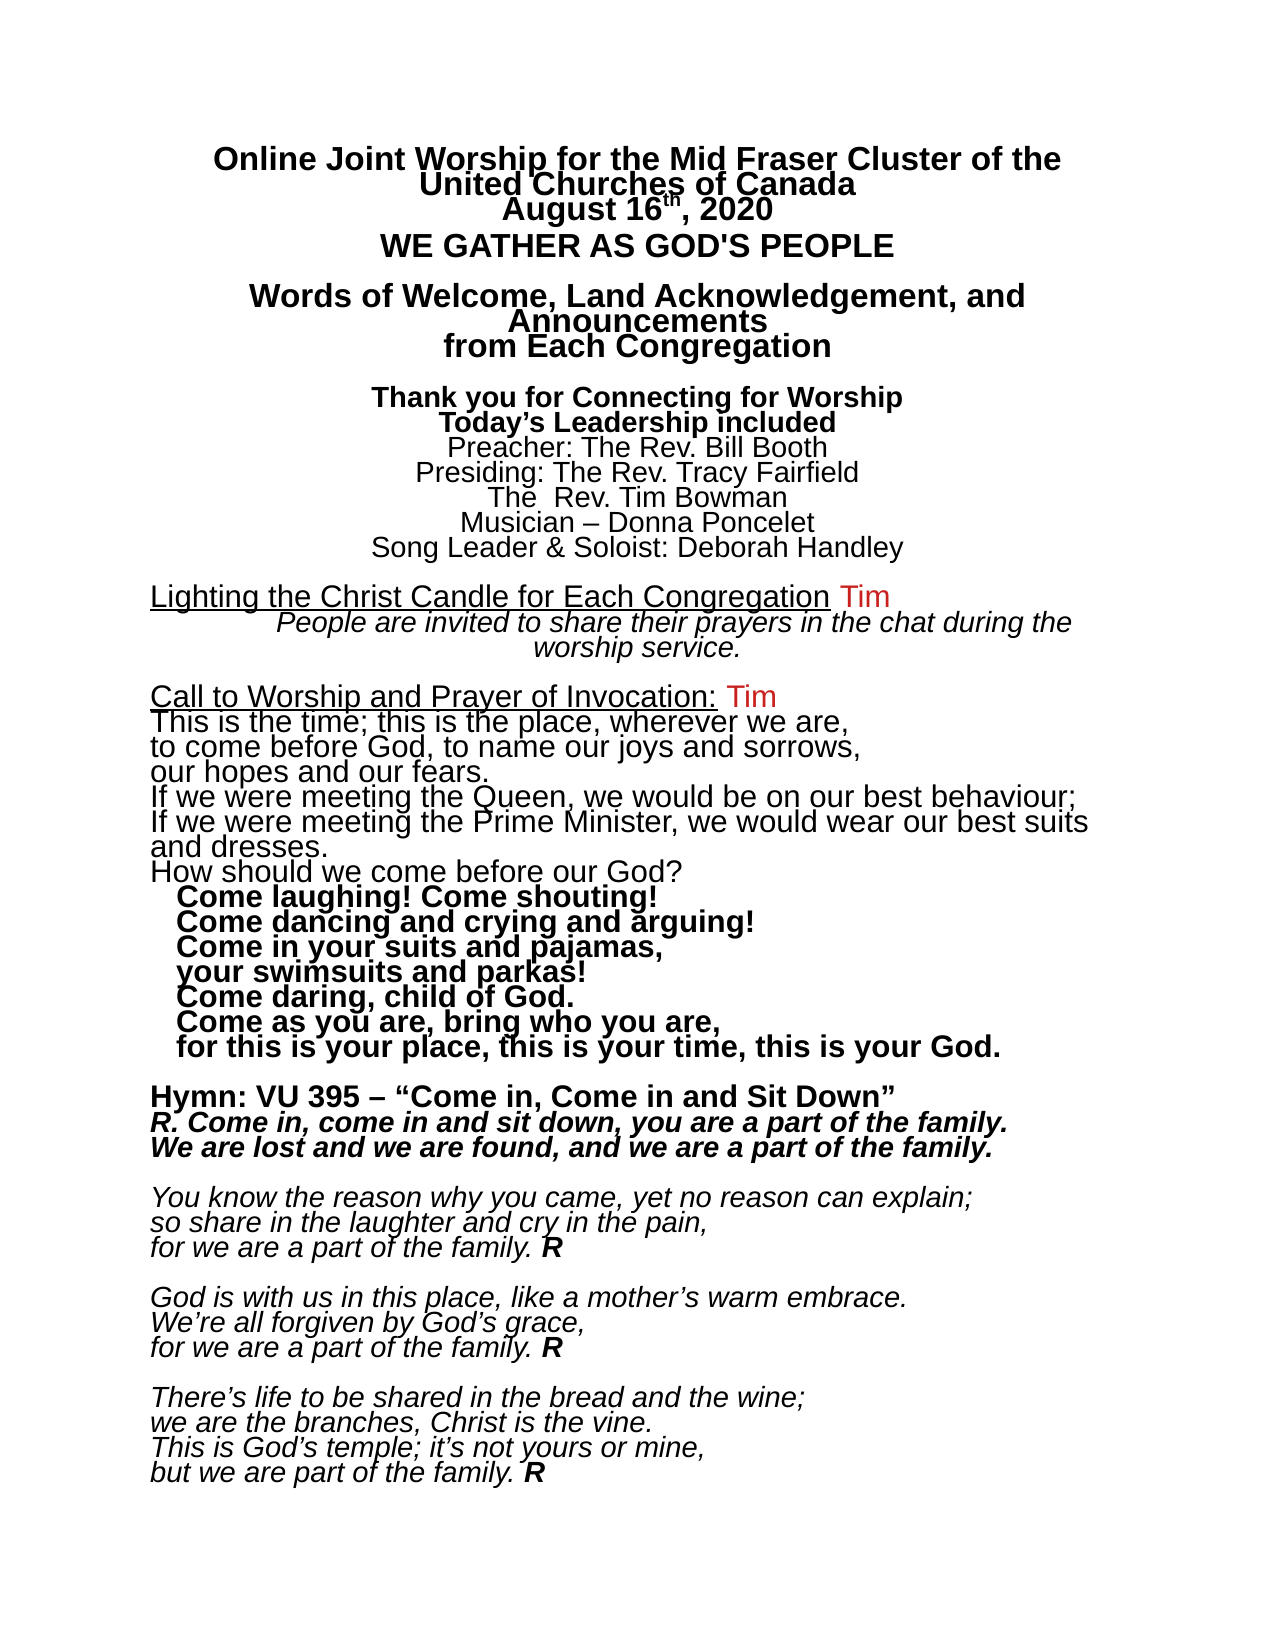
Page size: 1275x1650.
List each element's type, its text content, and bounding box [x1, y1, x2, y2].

text WE GATHER AS GOD'S PEOPLE [150, 237, 1125, 262]
text There’s life to be shared in the bread and the wine; [150, 1387, 1125, 1412]
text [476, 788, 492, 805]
text You know the reason why you came, yet no reason can explain; [150, 1187, 1125, 1212]
text Come in your suits and pajamas, [150, 937, 1125, 962]
text Call to Worship and Prayer of Invocation: Tim [150, 687, 1125, 712]
text we are the branches, Christ is the vine. [150, 1412, 1125, 1437]
text United Churches of Canada [150, 175, 1125, 200]
text Come dancing and crying and arguing! [150, 912, 1125, 937]
text How should we come before our God? [150, 862, 1125, 887]
text for we are a part of the family. R [150, 1237, 1125, 1262]
text Presiding: The Rev. Tracy Fairfield [150, 462, 1125, 487]
text This is God’s temple; it’s not yours or mine, [150, 1437, 1125, 1462]
text If we were meeting the Prime Minister, we would wear our best suits and dresses. [150, 812, 1125, 862]
text Come daring, child of God. [150, 987, 1125, 1012]
text Song Leader & Soloist: Deborah Handley [150, 537, 1125, 562]
text Online Joint Worship for the Mid Fraser Cluster of the [150, 150, 1125, 175]
text our hopes and our fears. [150, 762, 1125, 787]
text R. Come in, come in and sit down, you are a part of the family. [150, 1112, 1125, 1137]
text Hymn: VU 395 – “Come in, Come in and Sit Down” [150, 1087, 1125, 1112]
text so share in the laughter and cry in the pain, [150, 1212, 1125, 1237]
text for this is your place, this is your time, this is your God. [150, 1037, 1201, 1062]
text for we are a part of the family. R [150, 1337, 1125, 1362]
text to come before God, to name our joys and sorrows, [150, 737, 1125, 762]
text Preacher: The Rev. Bill Booth [150, 437, 1125, 462]
text Thank you for Connecting for Worship [150, 387, 1125, 412]
text Musician – Donna Poncelet [150, 512, 1125, 537]
text Come laughing! Come shouting! [150, 887, 1125, 912]
text We’re all forgiven by God’s grace, [150, 1312, 1125, 1337]
text Come as you are, bring who you are, [150, 1012, 1125, 1037]
text Lighting the Christ Candle for Each Congregation Tim [150, 587, 1125, 612]
text your swimsuits and parkas! [150, 962, 1125, 987]
text This is the time; this is the place, wherever we are, [150, 712, 1125, 737]
text If we were meeting the Queen, we would be on our best behaviour; [486, 787, 1125, 812]
text Words of Welcome, Land Acknowledgement, and Announcements [150, 287, 1125, 337]
text August 16th, 2020 [150, 200, 1125, 225]
text People are invited to share their prayers in the chat during the worship service. [150, 612, 1125, 662]
text We are lost and we are found, and we are a part of the family. [150, 1137, 1125, 1162]
text Today’s Leadership included [150, 412, 1125, 437]
text but we are part of the family. R [150, 1462, 1125, 1487]
text If we were meeting the Queen, we would be on our best behaviour; [150, 787, 485, 812]
text The Rev. Tim Bowman [150, 487, 1125, 512]
text God is with us in this place, like a mother’s warm embrace. [150, 1287, 1125, 1312]
text from Each Congregation [150, 337, 1125, 362]
